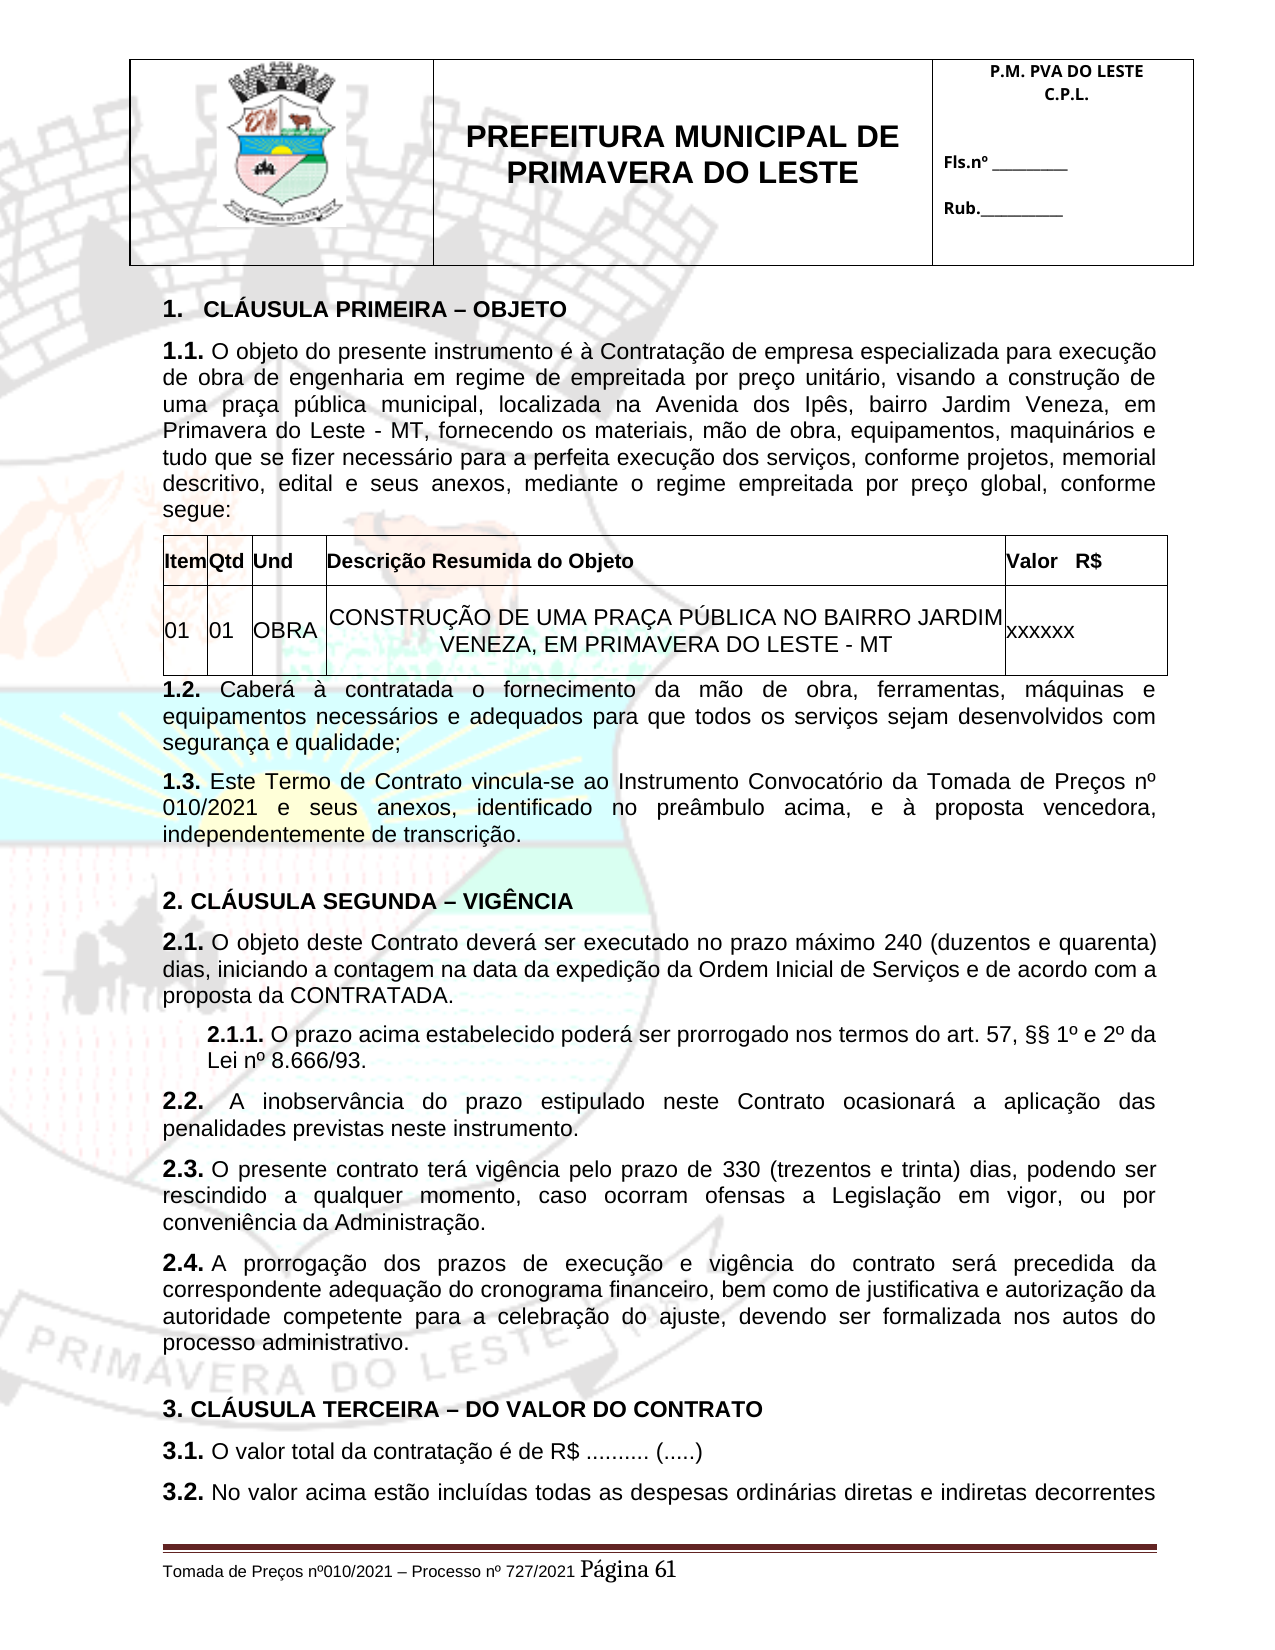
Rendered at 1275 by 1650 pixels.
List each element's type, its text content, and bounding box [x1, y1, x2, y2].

table_cell CONSTRUÇÃO DE UMA PRAÇA PÚBLICA NO BAIRRO JARDIM VENEZA, EM PRIMAVERA DO LESTE - MT [327, 586, 1005, 675]
table_header Item [164, 536, 207, 585]
table_cell xxxxxx [1006, 586, 1167, 675]
list O presente contrato terá vigência pelo prazo de 330 (trezentos e trinta) dias, podendo ser rescindido a qualquer momento, caso ocorram ofensas a Legislação em vigor, ou por conveniência da Administração. [162, 1154, 1157, 1235]
picture [216, 60, 347, 227]
list CLÁUSULA TERCEIRA – DO VALOR DO CONTRATO [162, 1394, 1157, 1423]
text 1.3. Este Termo de Contrato vincula-se ao Instrumento Convocatório da Tomada de Preços nº 010/2021 e seus anexos, identificado no preâmbulo acima, e à proposta vencedora, independentemente de transcrição. [162, 768, 1157, 847]
table_header Descrição Resumida do Objeto [327, 536, 1005, 585]
table_cell 01 [208, 586, 252, 675]
list CLÁUSULA PRIMEIRA – OBJETO [162, 294, 1158, 323]
table_header Valor R$ [1006, 536, 1167, 585]
list CLÁUSULA SEGUNDA – VIGÊNCIA [162, 886, 1157, 914]
table_header Qtd [208, 536, 252, 585]
list A prorrogação dos prazos de execução e vigência do contrato será precedida da correspondente adequação do cronograma financeiro, bem como de justificativa e autorização da autoridade competente para a celebração do ajuste, devendo ser formalizada nos autos do processo administrativo. [162, 1248, 1157, 1356]
list O valor total da contratação é de R$ .......... (.....) [162, 1436, 1157, 1464]
list O objeto deste Contrato deverá ser executado no prazo máximo 240 (duzentos e quarenta) dias, iniciando a contagem na data da expedição da Ordem Inicial de Serviços e de acordo com a proposta da CONTRATADA. [162, 927, 1157, 1008]
table_header Und [253, 536, 326, 585]
table_cell 01 [164, 586, 207, 675]
list A inobservância do prazo estipulado neste Contrato ocasionará a aplicação das penalidades previstas neste instrumento. [162, 1086, 1157, 1141]
list O objeto do presente instrumento é à Contratação de empresa especializada para execução de obra de engenharia em regime de empreitada por preço unitário, visando a construção de uma praça pública municipal, localizada na Avenida dos Ipês, bairro Jardim Veneza, em Primavera do Leste - MT, fornecendo os materiais, mão de obra, equipamentos, maquinários e tudo que se fizer necessário para a perfeita execução dos serviços, conforme projetos, memorial descritivo, edital e seus anexos, mediante o regime empreitada por preço global, conforme segue: [162, 336, 1157, 522]
text 1.2. Caberá à contratada o fornecimento da mão de obra, ferramentas, máquinas e equipamentos necessários e adequados para que todos os serviços sejam desenvolvidos com segurança e qualidade; [162, 676, 1157, 755]
table_cell OBRA [253, 586, 326, 675]
text 2.1.1. O prazo acima estabelecido poderá ser prorrogado nos termos do art. 57, §§ 1º e 2º da Lei nº 8.666/93. [207, 1021, 1157, 1074]
